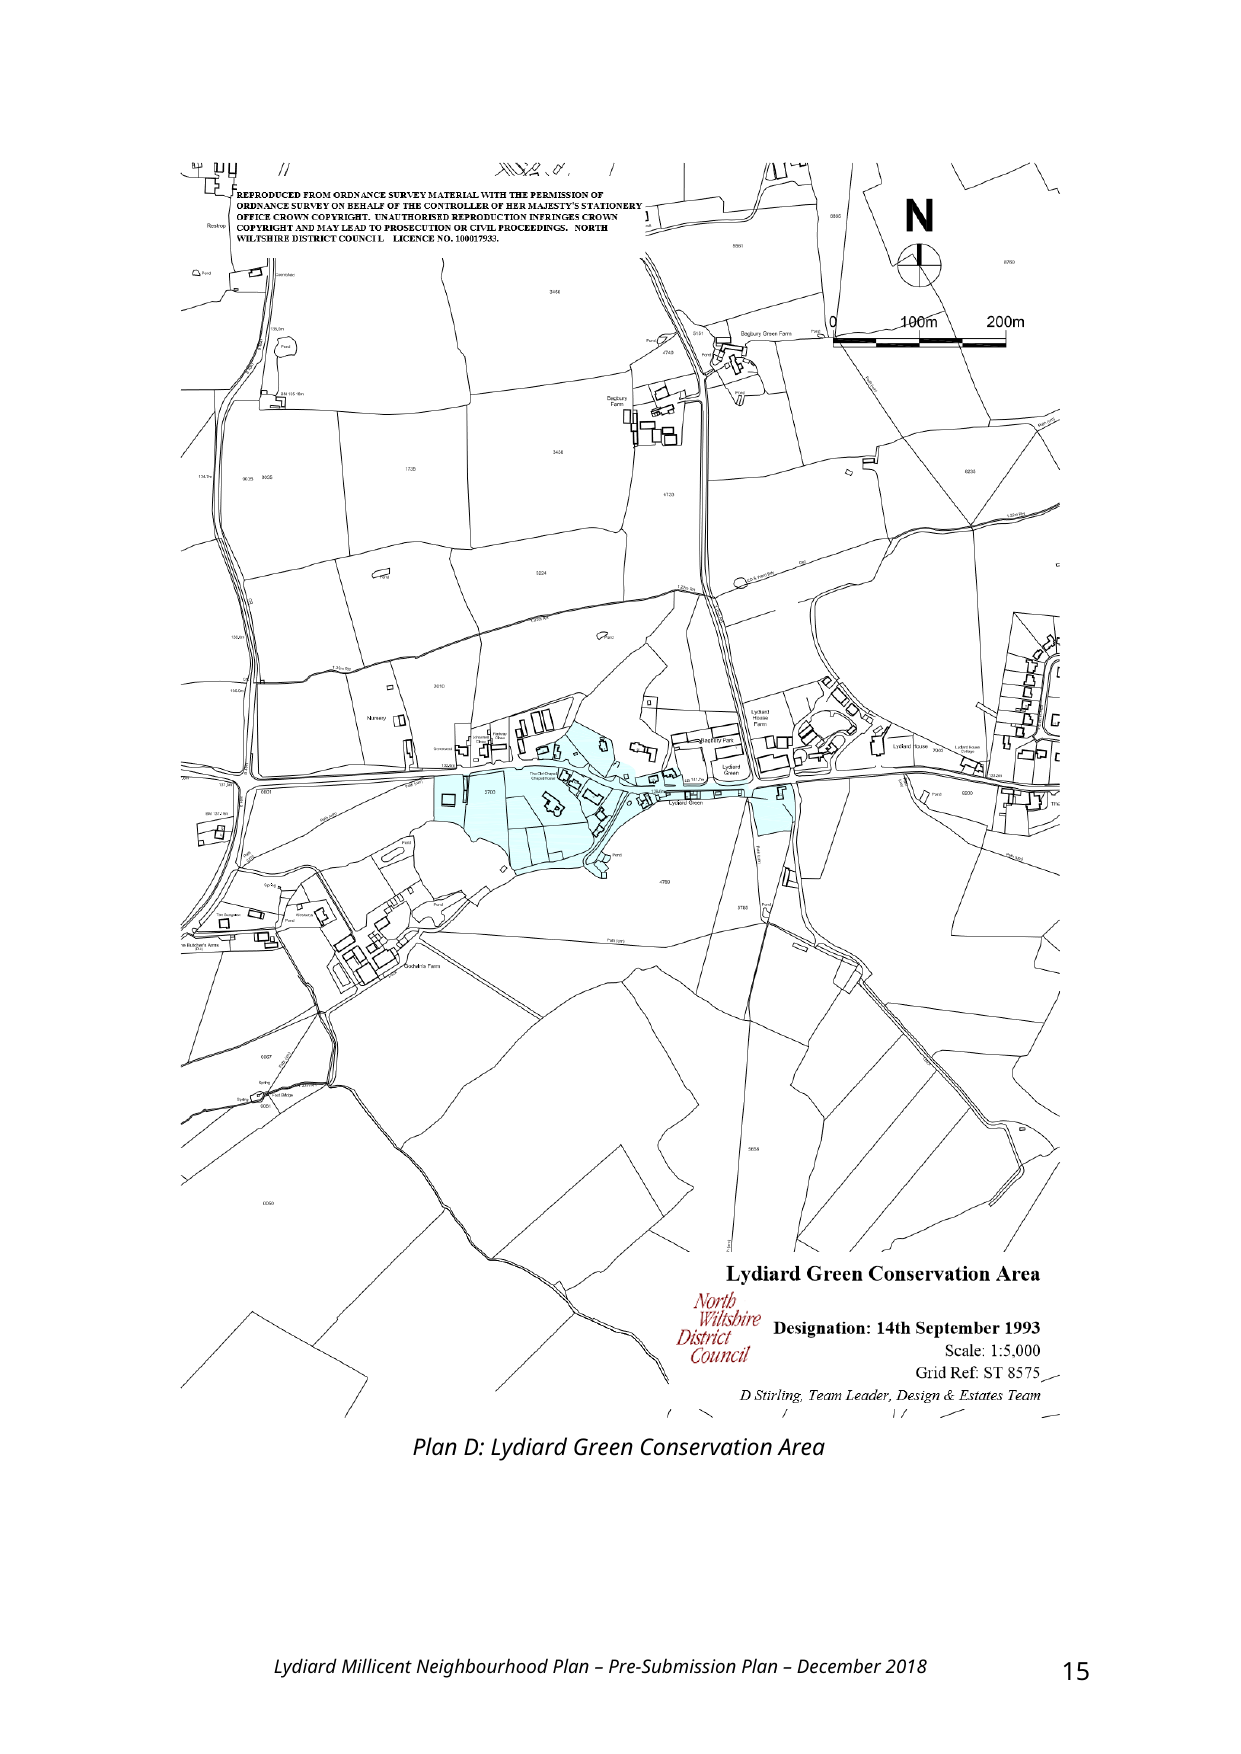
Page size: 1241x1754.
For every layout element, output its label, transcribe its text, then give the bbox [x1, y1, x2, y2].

picture [167, 150, 1073, 1431]
text Plan D: Lydiard Green Conservation Area [150, 1431, 1090, 1462]
